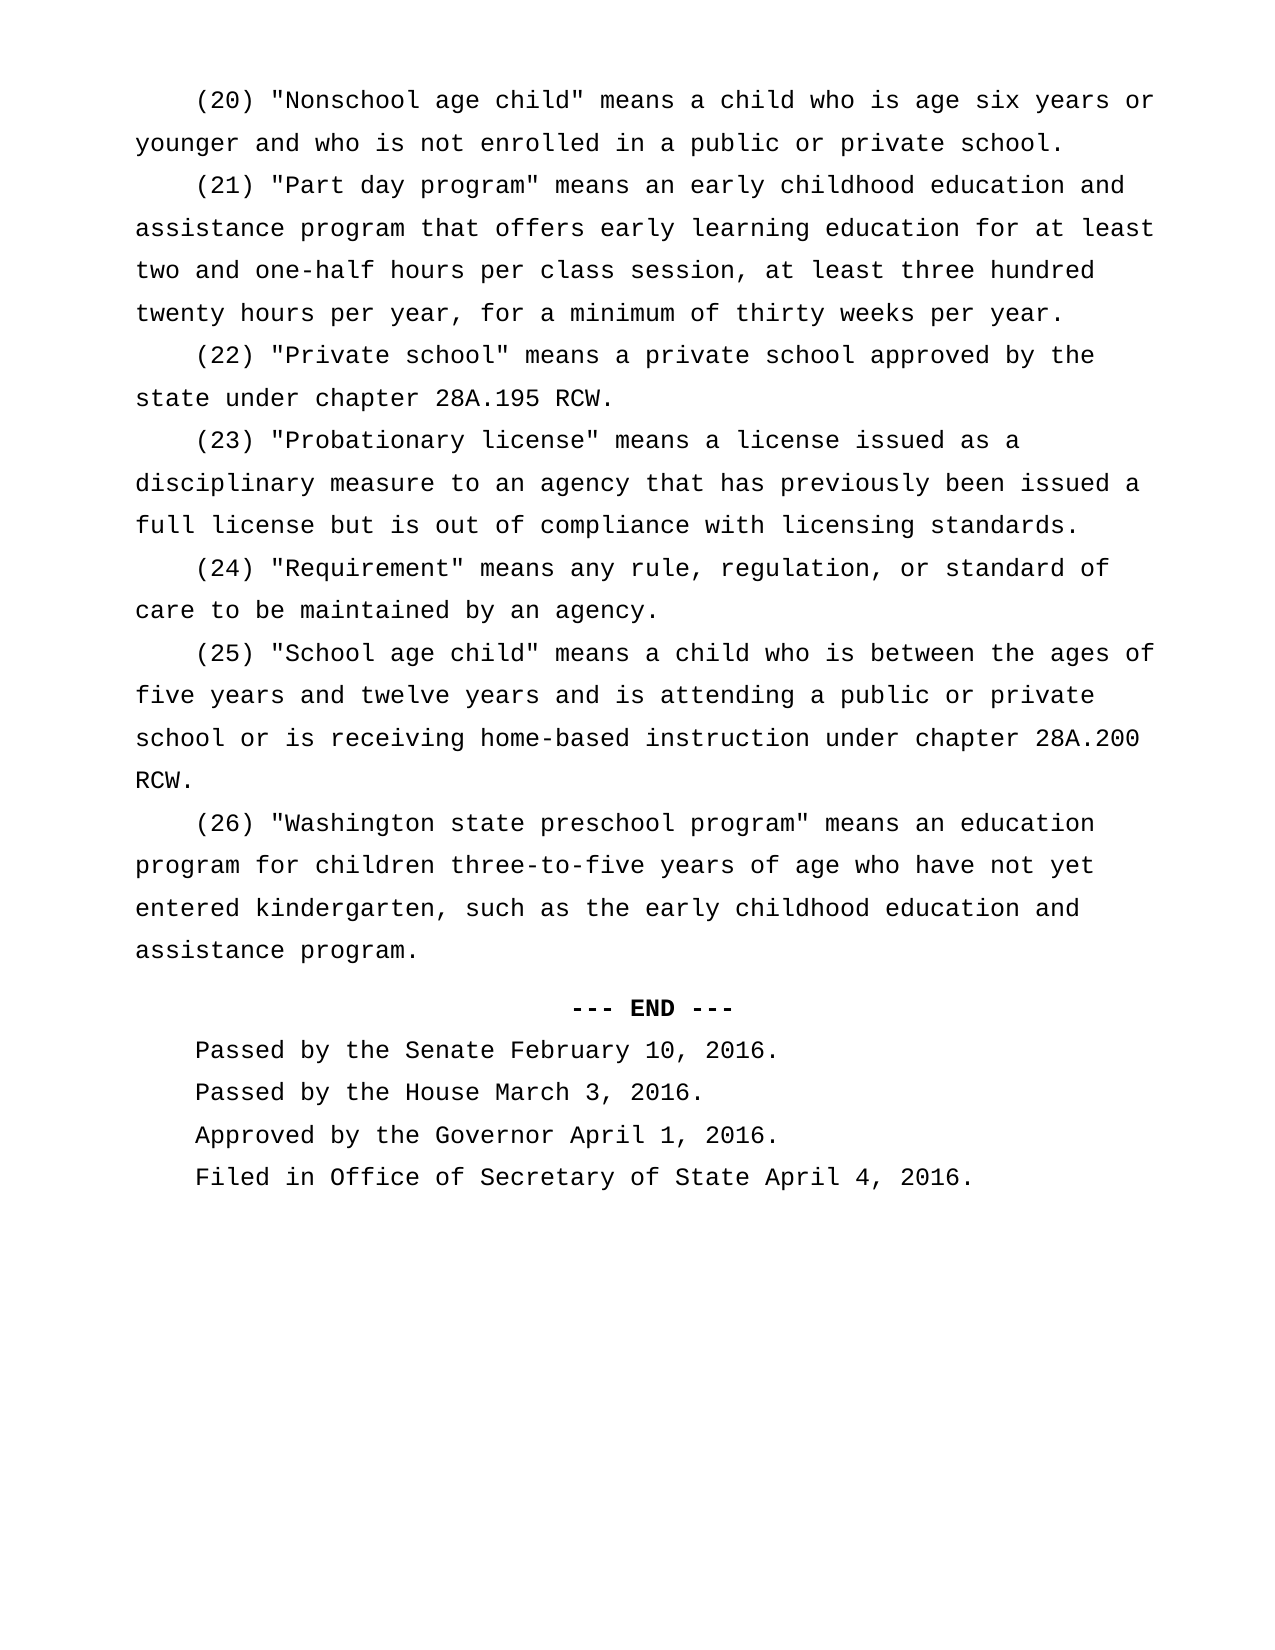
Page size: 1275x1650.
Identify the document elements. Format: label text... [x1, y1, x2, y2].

text (24) "Requirement" means any rule, regulation, or standard of care to be maintained by an agency. [135, 542, 1170, 627]
text (25) "School age child" means a child who is between the ages of five years and twelve years and is attending a public or private school or is receiving home-based instruction under chapter 28A.200 RCW. [135, 627, 1170, 797]
text (22) "Private school" means a private school approved by the state under chapter 28A.195 RCW. [135, 330, 1170, 415]
text Passed by the House March 3, 2016. [135, 1067, 1170, 1109]
text (26) "Washington state preschool program" means an education program for children three-to-five years of age who have not yet entered kindergarten, such as the early childhood education and assistance program. [135, 797, 1170, 967]
text Approved by the Governor April 1, 2016. [135, 1109, 1170, 1152]
text Passed by the Senate February 10, 2016. [135, 1024, 1170, 1067]
text (21) "Part day program" means an early childhood education and assistance program that offers early learning education for at least two and one-half hours per class session, at least three hundred twenty hours per year, for a minimum of thirty weeks per year. [135, 160, 1170, 330]
text Filed in Office of Secretary of State April 4, 2016. [135, 1152, 1170, 1194]
text (20) "Nonschool age child" means a child who is age six years or younger and who is not enrolled in a public or private school. [135, 75, 1170, 160]
text (23) "Probationary license" means a license issued as a disciplinary measure to an agency that has previously been issued a full license but is out of compliance with licensing standards. [135, 415, 1170, 542]
text --- END --- [135, 996, 1170, 1024]
